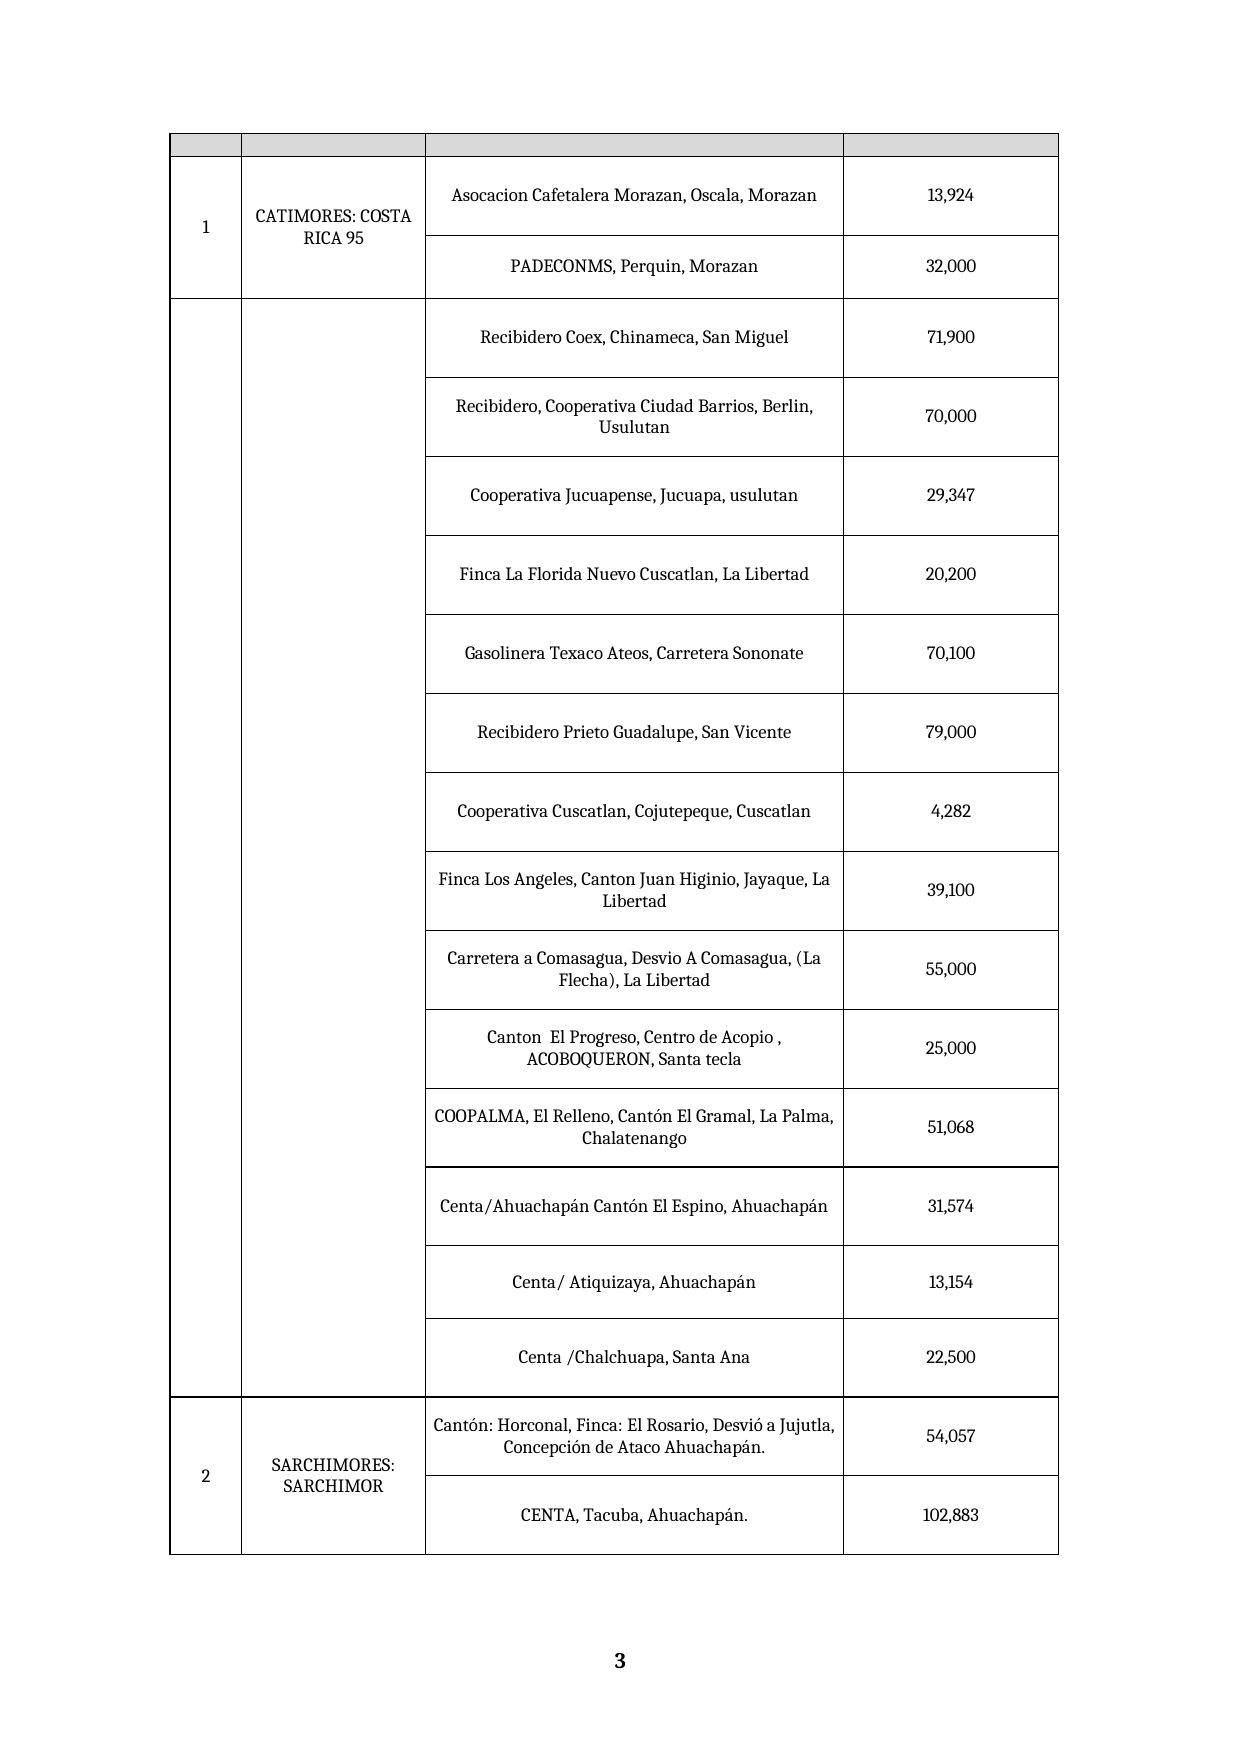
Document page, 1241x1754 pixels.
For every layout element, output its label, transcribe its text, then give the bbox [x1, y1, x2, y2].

table_cell 4,282 [844, 773, 1058, 851]
table_cell Centa/Ahuachapán Cantón El Espino, Ahuachapán [426, 1168, 843, 1245]
table_cell 70,000 [844, 378, 1058, 456]
table_cell 79,000 [844, 694, 1058, 772]
table_cell 71,900 [844, 299, 1058, 377]
table_cell Centa/ Atiquizaya, Ahuachapán [426, 1246, 843, 1317]
table_cell COOPALMA, El Relleno, Cantón El Gramal, , Chalatenango [426, 1089, 843, 1166]
table_cell Carretera a Comasagua, Desvio A Comasagua, (), La Libertad [426, 931, 843, 1008]
table_cell 29,347 [844, 457, 1058, 535]
table_cell 39,100 [844, 852, 1058, 929]
table_cell Gasolinera Texaco Ateos, Carretera Sononate [426, 615, 843, 693]
table_cell SARCHIMORES: SARCHIMOR [242, 1398, 425, 1554]
table_cell Recibidero Prieto Guadalupe, San Vicente [426, 694, 843, 772]
table_cell 31,574 [844, 1168, 1058, 1245]
table_cell Finca Los Angeles, Canton Juan Higinio, Jayaque, La Libertad [426, 852, 843, 929]
table_cell 20,200 [844, 536, 1058, 614]
table_header No. [171, 134, 241, 156]
table_cell 13,154 [844, 1246, 1058, 1317]
table_cell Cantón: Horconal, Finca: El Rosario, Desvió a Jujutla, Concepción de Ataco Ahuachapán. [426, 1398, 843, 1475]
table_cell 54,057 [844, 1398, 1058, 1475]
table_cell Finca Cuscatlan, La Libertad [426, 536, 843, 614]
table_cell Cooperativa Jucuapense, Jucuapa, usulutan [426, 457, 843, 535]
table_cell CENTA, Tacuba, Ahuachapán. [426, 1476, 843, 1554]
table_cell Recibidero Coex, Chinameca, San Miguel [426, 299, 843, 377]
table_cell 22,500 [844, 1319, 1058, 1396]
table_cell 102,883 [844, 1476, 1058, 1554]
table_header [844, 134, 1058, 156]
table_cell 32,000 [844, 236, 1058, 298]
table_cell Asocacion Cafetalera Morazan, Oscala, Morazan [426, 157, 843, 234]
table_cell 13,924 [844, 157, 1058, 234]
table_cell Cooperativa Cuscatlan, Cojutepeque, Cuscatlan [426, 773, 843, 851]
table_cell PADECONMS, Perquin, Morazan [426, 236, 843, 298]
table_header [426, 134, 843, 156]
table_cell [171, 299, 241, 1396]
table_header VARIEDAD [242, 134, 425, 156]
table_cell Canton El Progreso, Centro de Acopio , ACOBOQUERON, Santa tecla [426, 1010, 843, 1087]
table_cell [242, 299, 425, 1396]
table_cell CATIMORES: COSTA RICA 95 [242, 157, 425, 298]
table_cell 55,000 [844, 931, 1058, 1008]
table_cell 51,068 [844, 1089, 1058, 1166]
table_cell 70,100 [844, 615, 1058, 693]
table_cell Centa /Chalchuapa, Santa Ana [426, 1319, 843, 1396]
table_cell 1 [171, 157, 241, 298]
table_cell Recibidero, Cooperativa Ciudad Barrios, Berlin, Usulutan [426, 378, 843, 456]
table_cell 2 [171, 1398, 241, 1554]
table_cell 25,000 [844, 1010, 1058, 1087]
